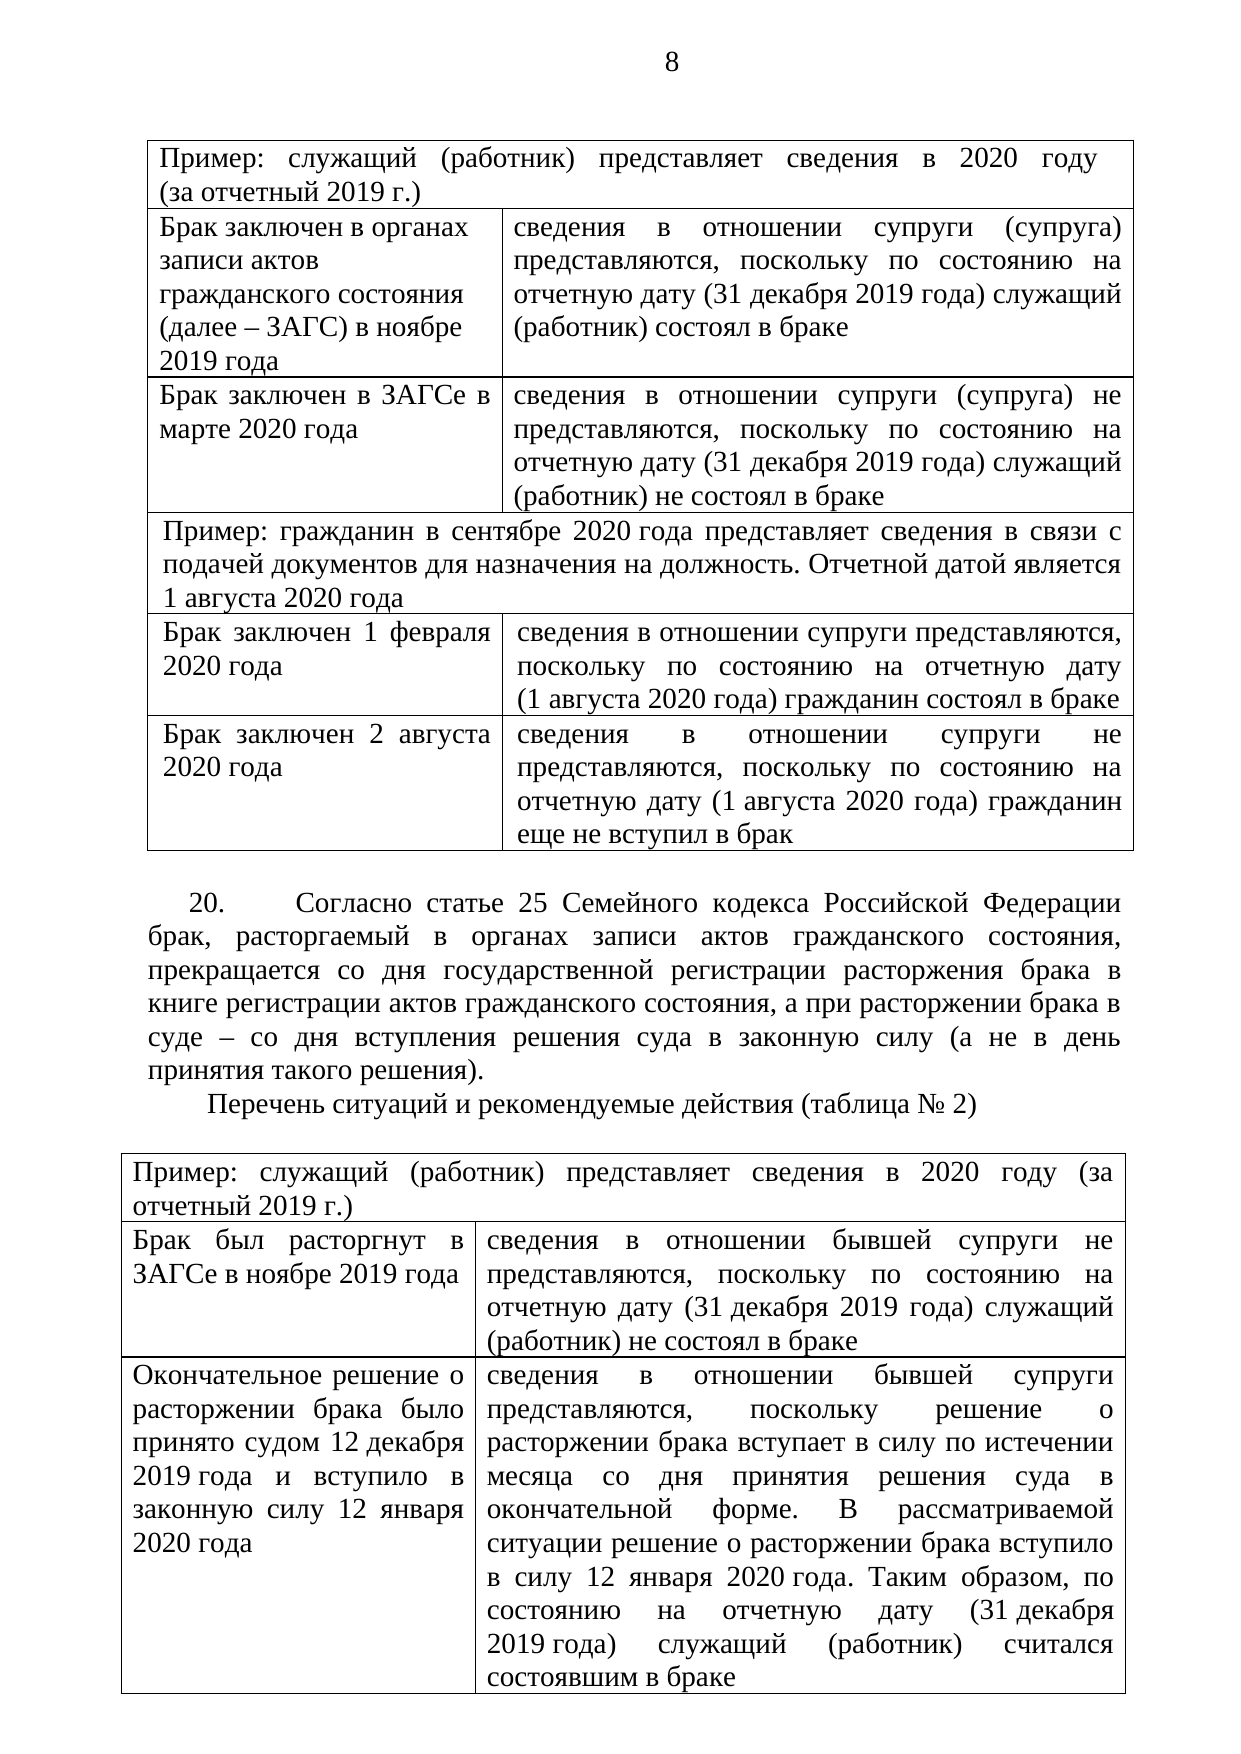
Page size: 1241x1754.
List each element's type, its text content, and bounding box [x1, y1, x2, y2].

text Перечень ситуаций и рекомендуемые действия (таблица № 2) [148, 1086, 1122, 1119]
table_cell сведения в отношении бывшей супруги представляются, поскольку решение о расторжении брака вступает в силу по истечении месяца со дня принятия решения суда в окончательной форме. В рассматриваемой ситуации решение о расторжении брака вступило в силу 12 января 2020 года. Таким образом, по состоянию на отчетную дату (31 декабря 2019 года) служащий (работник) считался состоявшим в браке [476, 1358, 1125, 1693]
table_header Пример: служащий (работник) представляет сведения в 2020 году (за отчетный 2019 г.) [122, 1154, 1125, 1221]
table_cell сведения в отношении супруги не представляются, поскольку по состоянию на отчетную дату (1 августа 2020 года) гражданин еще не вступил в брак [503, 716, 1133, 850]
table_cell сведения в отношении супруги представляются, поскольку по состоянию на отчетную дату (1 августа 2020 года) гражданин состоял в браке [503, 614, 1133, 715]
table_cell сведения в отношении супруги (супруга) представляются, поскольку по состоянию на отчетную дату (31 декабря 2019 года) служащий (работник) состоял в браке [503, 209, 1133, 376]
table_header Пример: служащий (работник) представляет сведения в 2020 году (за отчетный 2019 г.) [148, 141, 1133, 208]
table_cell Брак заключен в ЗАГСе в марте 2020 года [148, 378, 502, 512]
table_cell сведения в отношении супруги (супруга) не представляются, поскольку по состоянию на отчетную дату (31 декабря 2019 года) служащий (работник) не состоял в браке [503, 378, 1133, 512]
table_cell Брак был расторгнут в ЗАГСе в ноябре 2019 года [122, 1222, 475, 1356]
list Согласно статье 25 Семейного кодекса Российской Федерации брак, расторгаемый в органах записи актов гражданского состояния, прекращается со дня государственной регистрации расторжения брака в книге регистрации актов гражданского состояния, а при расторжении брака в суде – со дня вступления решения суда в законную силу (а не в день принятия такого решения). [148, 885, 1122, 1086]
table_cell Окончательное решение о расторжении брака было принято судом 12 декабря 2019 года и вступило в законную силу 12 января 2020 года [122, 1358, 475, 1693]
table_cell Пример: гражданин в сентябре 2020 года представляет сведения в связи с подачей документов для назначения на должность. Отчетной датой является 1 августа 2020 года [148, 513, 1133, 613]
table_cell Брак заключен 2 августа 2020 года [148, 716, 502, 850]
table_cell Брак заключен 1 февраля 2020 года [148, 614, 502, 715]
table_cell сведения в отношении бывшей супруги не представляются, поскольку по состоянию на отчетную дату (31 декабря 2019 года) служащий (работник) не состоял в браке [476, 1222, 1125, 1356]
table_cell Брак заключен в органах записи актов гражданского состояния (далее – ЗАГС) в ноябре 2019 года [148, 209, 502, 376]
